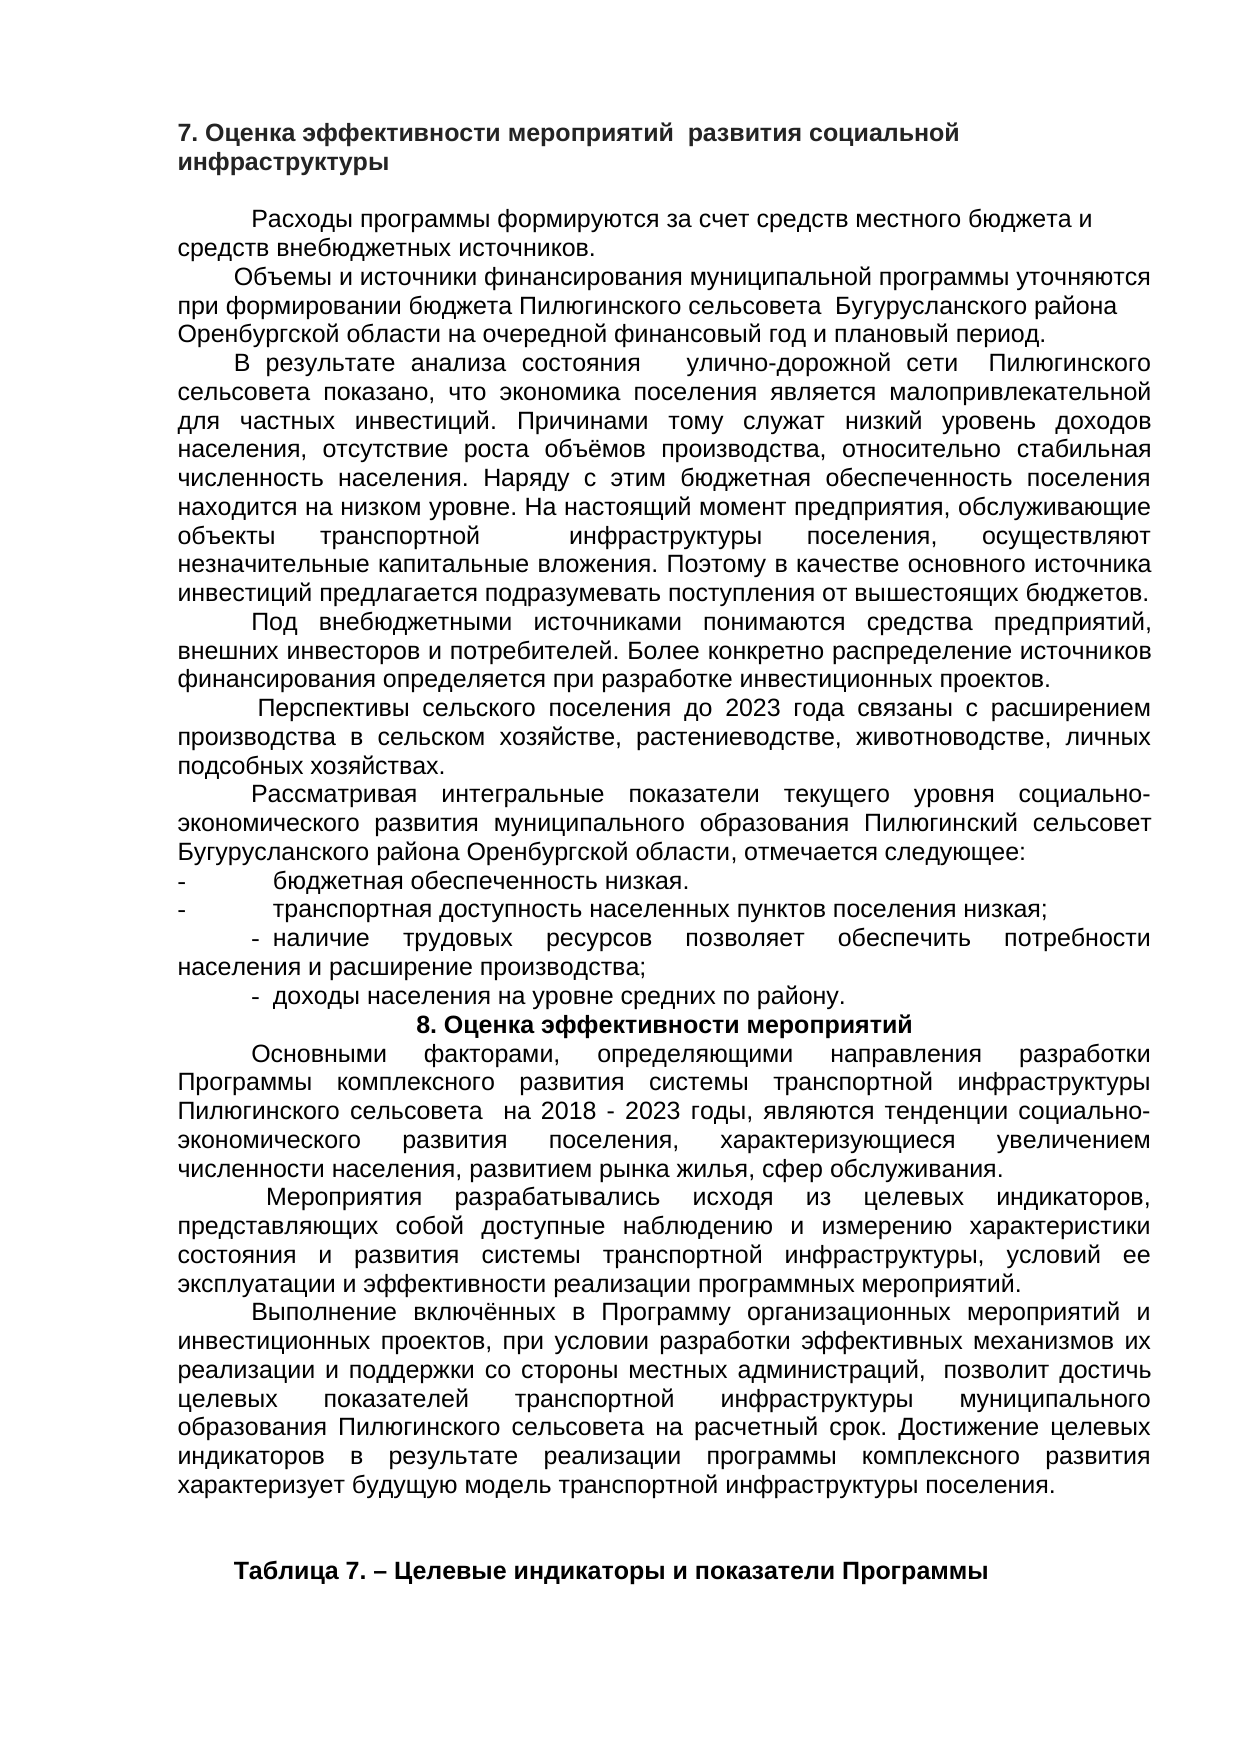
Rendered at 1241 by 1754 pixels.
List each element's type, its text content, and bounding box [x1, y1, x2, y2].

list наличие трудовых ресурсов позволяет обеспечить потребности населения и расширение производства; [177, 923, 1152, 981]
text Рассматривая интегральные показатели текущего уровня социально-экономического развития муниципального образования Пилюгинский сельсовет Бугурусланского района Оренбургской области, отмечается следующее: [177, 779, 1152, 866]
text В результате анализа состояния улично-дорожной сети Пилюгинского сельсовета показано, что экономика поселения является малопривлекательной для частных инвестиций. Причинами тому служат низкий уровень доходов населения, отсутствие роста объёмов производства, относительно стабильная численность населения. Наряду с этим бюджетная обеспеченность поселения находится на низком уровне. На настоящий момент предприятия, обслуживающие объекты транспортной инфраструктуры поселения, осуществляют незначительные капитальные вложения. Поэтому в качестве основного источника инвестиций предлагается подразумевать поступления от вышестоящих бюджетов. [177, 348, 1152, 607]
text Таблица 7. – Целевые индикаторы и показатели Программы [177, 1556, 1152, 1585]
list транспортная доступность населенных пунктов поселения низкая; [177, 894, 1152, 923]
text Перспективы сельского поселения до 2023 года связаны с расширением производства в сельском хозяйстве, растениеводстве, животноводстве, личных подсобных хозяйствах. [177, 693, 1152, 779]
text Мероприятия разрабатывались исходя из целевых индикаторов, представляющих собой доступные наблюдению и измерению характеристики состояния и развития системы транспортной инфраструктуры, условий ее эксплуатации и эффективности реализации программных мероприятий. [177, 1182, 1152, 1297]
text Выполнение включённых в Программу организационных мероприятий и инвестиционных проектов, при условии разработки эффективных механизмов их реализации и поддержки со стороны местных администраций, позволит достичь целевых показателей транспортной инфраструктуры муниципального образования Пилюгинского сельсовета на расчетный срок. Достижение целевых индикаторов в результате реализации программы комплексного развития характеризует будущую модель транспортной инфраструктуры поселения. [177, 1297, 1152, 1498]
text Под внебюджетными источниками понимаются средства предприятий, внешних инвесторов и потребителей. Более конкретно распределение источников финансирования определяется при разработке инвестиционных проектов. [177, 607, 1152, 693]
list бюджетная обеспеченность низкая. [177, 866, 1152, 894]
text 8. Оценка эффективности мероприятий [177, 1010, 1152, 1038]
list доходы населения на уровне средних по району. [177, 981, 1152, 1010]
text Расходы программы формируются за счет средств местного бюджета и средств внебюджетных источников. [177, 204, 1152, 262]
text Основными факторами, определяющими направления разработки Программы комплексного развития системы транспортной инфраструктуры Пилюгинского сельсовета на 2018 - 2023 годы, являются тенденции социально-экономического развития поселения, характеризующиеся увеличением численности населения, развитием рынка жилья, сфер обслуживания. [177, 1038, 1152, 1182]
text Объемы и источники финансирования муниципальной программы уточняются при формировании бюджета Пилюгинского сельсовета Бугурусланского района Оренбургской области на очередной финансовый год и плановый период. [177, 262, 1152, 348]
text 7. Оценка эффективности мероприятий развития социальной инфраструктуры [177, 118, 1152, 176]
